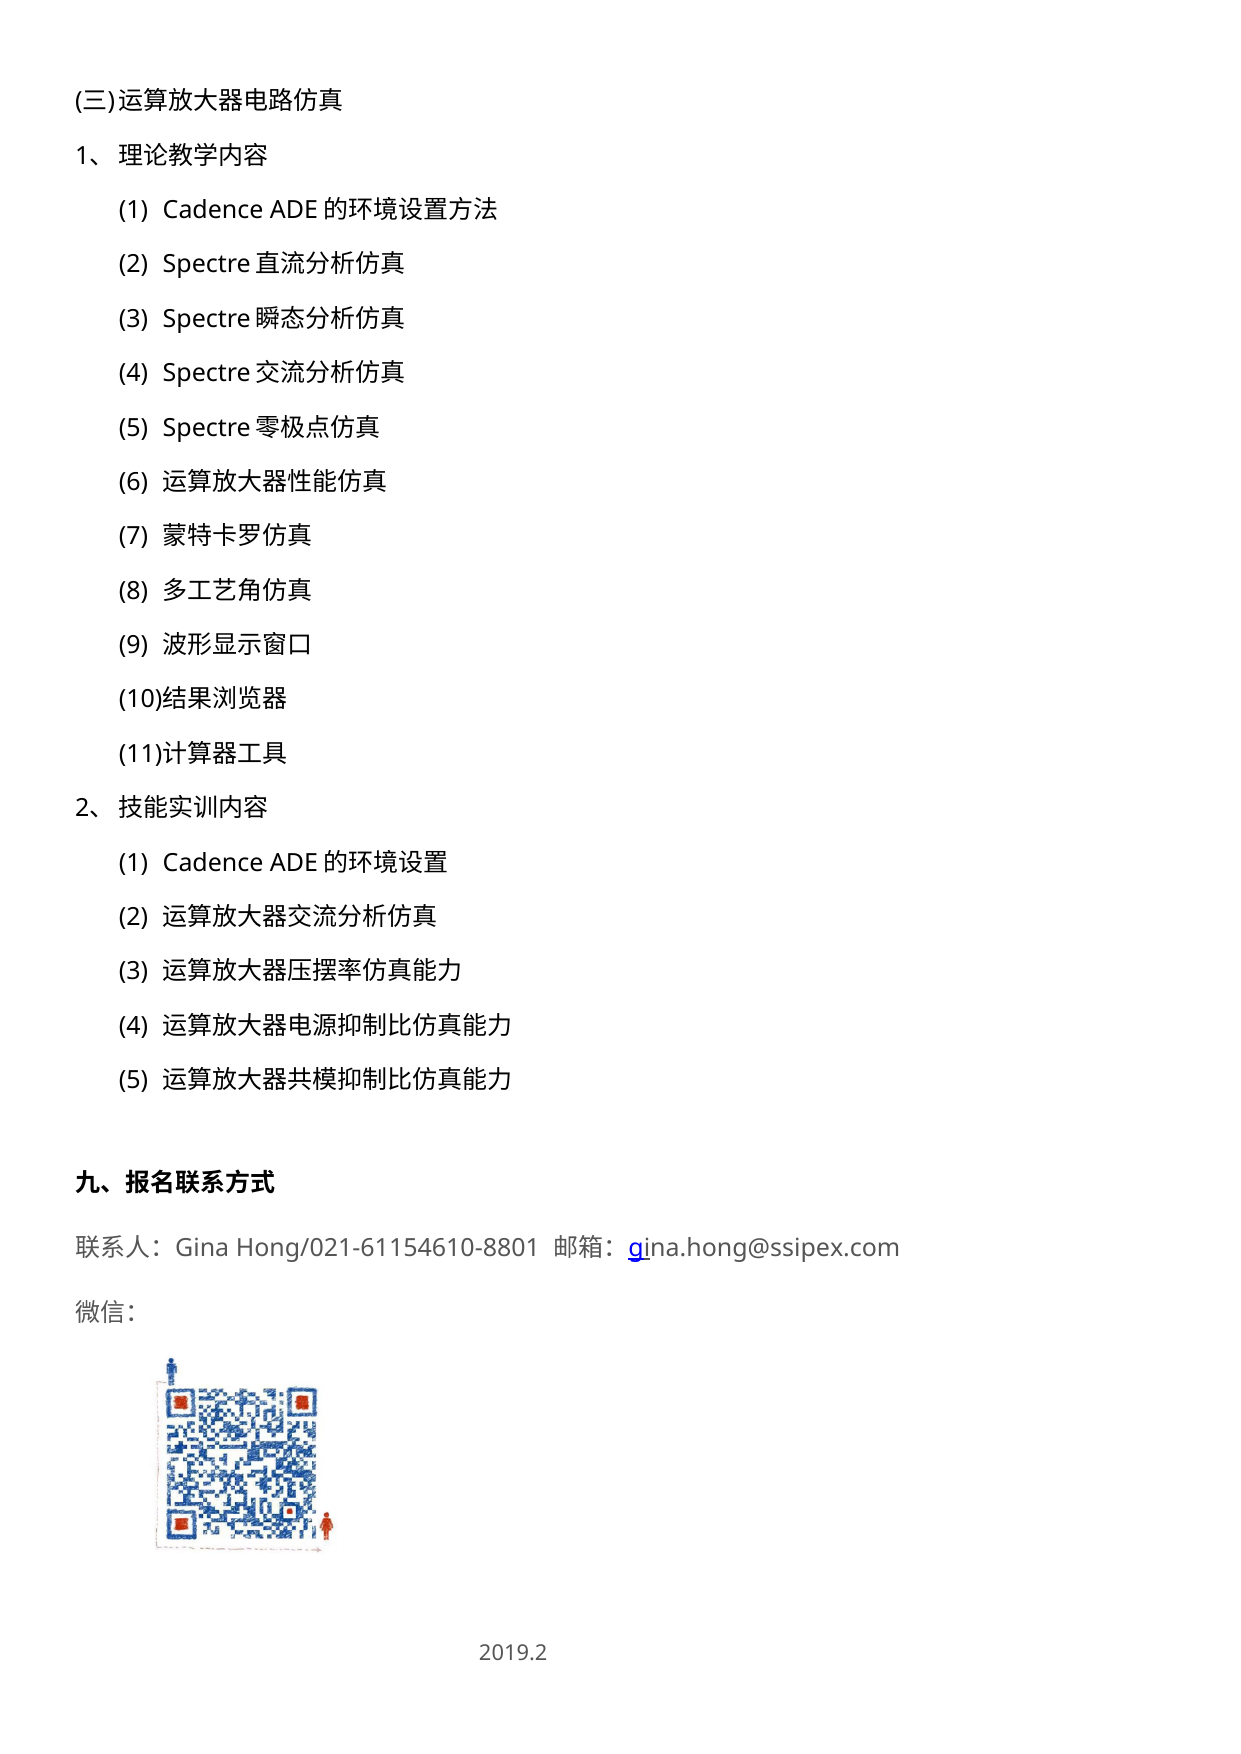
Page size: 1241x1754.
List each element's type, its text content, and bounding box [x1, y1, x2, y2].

text 微信： [75, 1278, 1165, 1343]
picture [126, 1342, 344, 1556]
list Spectre零极点仿真 [119, 407, 1165, 443]
list 技能实训内容 [75, 788, 1165, 824]
list Spectre交流分析仿真 [119, 353, 1165, 389]
list 多工艺角仿真 [119, 570, 1165, 606]
list Spectre瞬态分析仿真 [119, 298, 1165, 334]
text 2019.2 [75, 1635, 1165, 1668]
list 运算放大器性能仿真 [119, 461, 1165, 498]
list 运算放大器共模抑制比仿真能力 [119, 1059, 1165, 1096]
list 波形显示窗口 [119, 624, 1165, 661]
list 运算放大器电源抑制比仿真能力 [119, 1005, 1165, 1041]
list 运算放大器压摆率仿真能力 [119, 951, 1165, 987]
list Cadence ADE的环境设置方法 [119, 189, 1165, 226]
list 计算器工具 [119, 733, 1165, 769]
list Spectre直流分析仿真 [119, 244, 1165, 280]
list 蒙特卡罗仿真 [119, 516, 1165, 552]
list 运算放大器电路仿真 [75, 81, 1165, 117]
list 运算放大器交流分析仿真 [119, 896, 1165, 933]
text 联系人：Gina Hong/021-61154610-8801 邮箱：gina.hong@ssipex.com [75, 1213, 1165, 1278]
list 理论教学内容 [75, 135, 1165, 171]
list Cadence ADE的环境设置 [119, 842, 1165, 878]
list 结果浏览器 [119, 679, 1165, 715]
text 九、报名联系方式 [75, 1148, 1165, 1213]
